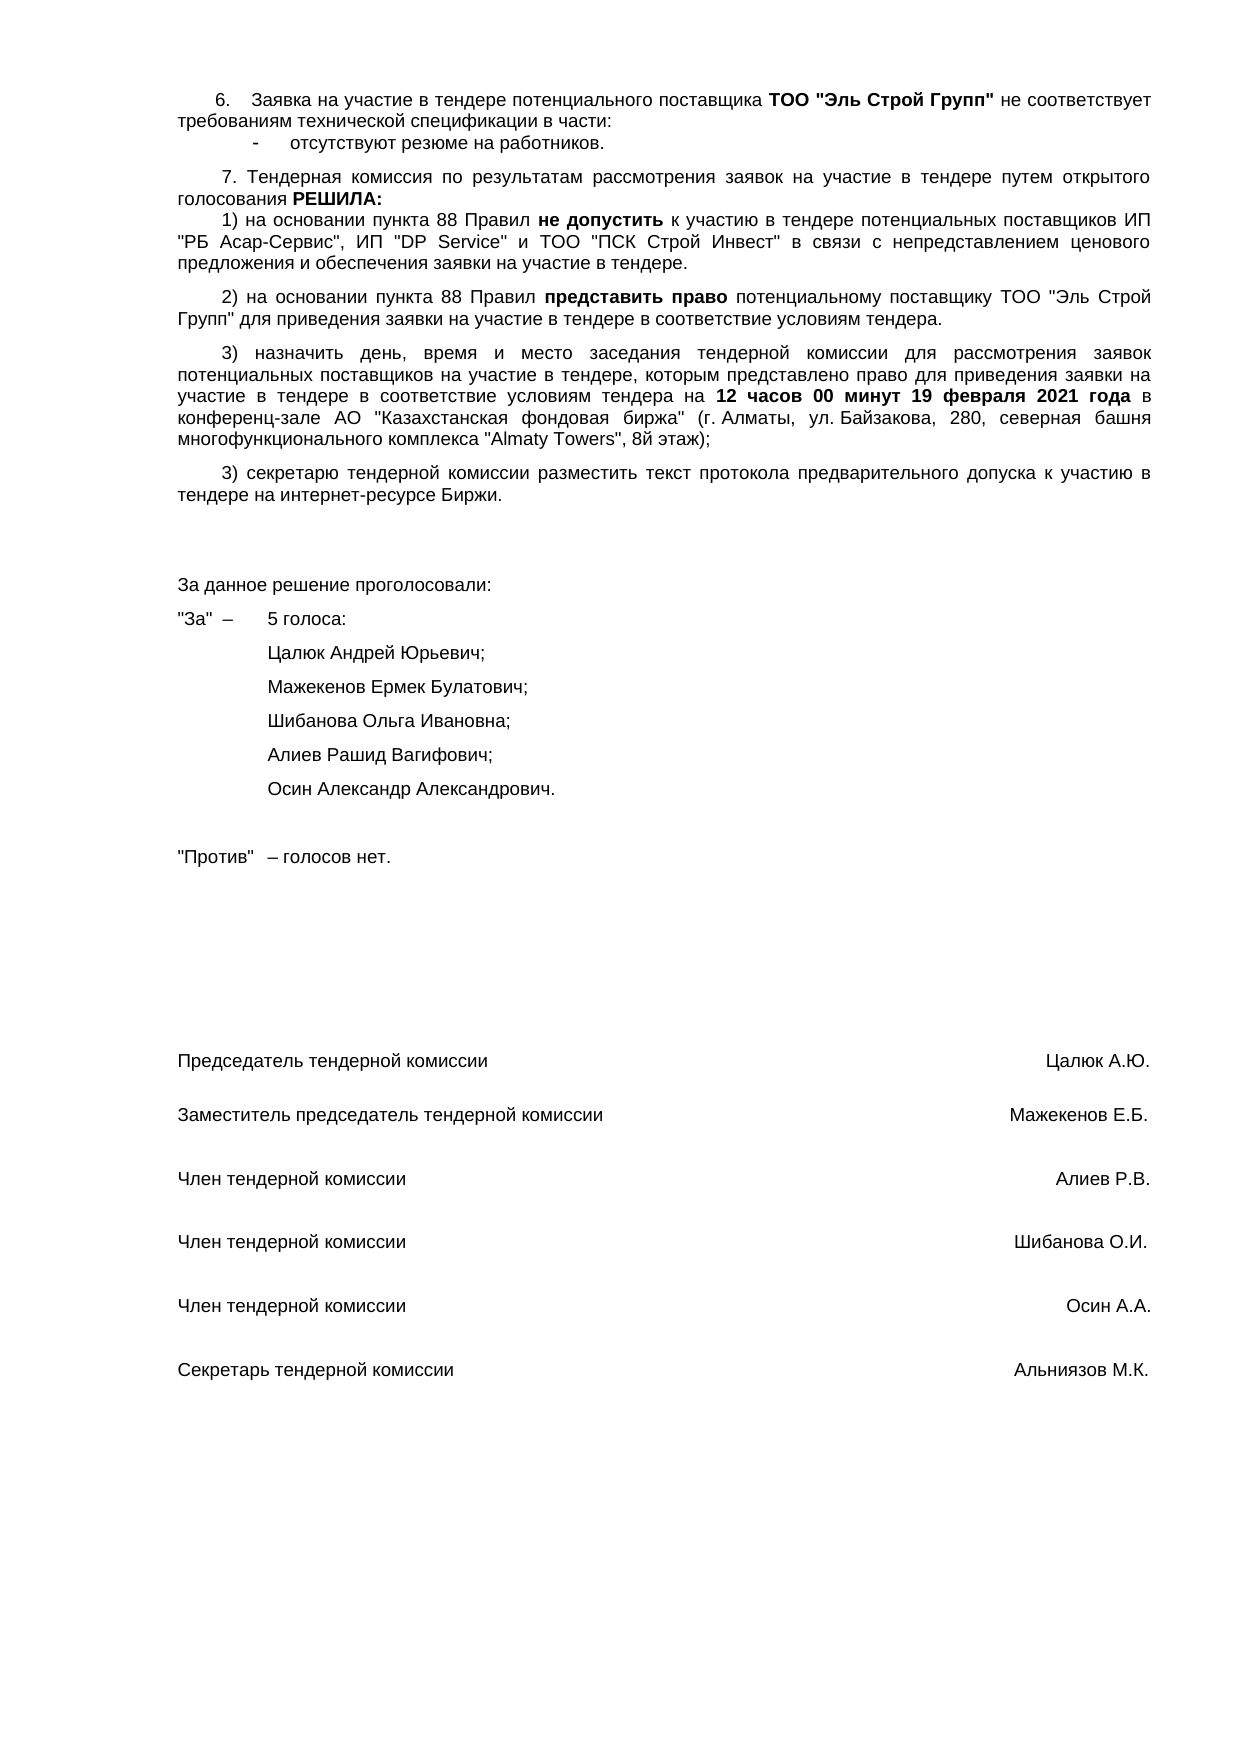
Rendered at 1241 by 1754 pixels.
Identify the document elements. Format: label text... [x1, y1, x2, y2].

text Шибанова Ольга Ивановна; [177, 710, 1152, 731]
text Секретарь тендерной комиссии Альниязов М.К. [177, 1359, 1152, 1381]
text Член тендерной комиссии Осин А.А. [177, 1295, 1152, 1317]
text Осин Александр Александрович. [177, 778, 1152, 799]
text 7. Тендерная комиссия по результатам рассмотрения заявок на участие в тендере путем открытого голосования РЕШИЛА: [177, 166, 1152, 209]
text Цалюк Андрей Юрьевич; [177, 642, 1152, 663]
text За данное решение проголосовали: [177, 573, 1152, 595]
text Член тендерной комиссии Шибанова О.И. [177, 1231, 1152, 1253]
text 2) на основании пункта 88 Правил представить право потенциальному поставщику ТОО "Эль Строй Групп" для приведения заявки на участие в тендере в соответствие условиям тендера. [177, 286, 1152, 329]
text Председатель тендерной комиссии Цалюк А.Ю. [177, 1050, 1152, 1072]
text Заместитель председатель тендерной комиссии Мажекенов Е.Б. [177, 1103, 1152, 1125]
text "Против" – голосов нет. [177, 846, 1152, 867]
text Член тендерной комиссии Алиев Р.В. [177, 1167, 1152, 1189]
text 1) на основании пункта 88 Правил не допустить к участию в тендере потенциальных поставщиков ИП "РБ Асар-Сервис", ИП "DP Service" и ТОО "ПСК Строй Инвест" в связи с непредставлением ценового предложения и обеспечения заявки на участие в тендере. [177, 209, 1152, 274]
text 3) секретарю тендерной комиссии разместить текст протокола предварительного допуска к участию в тендере на интернет-ресурсе Биржи. [177, 462, 1152, 505]
list отсутствуют резюме на работников. [252, 132, 1152, 153]
text Алиев Рашид Вагифович; [177, 744, 1152, 765]
text 3) назначить день, время и место заседания тендерной комиссии для рассмотрения заявок потенциальных поставщиков на участие в тендере, которым представлено право для приведения заявки на участие в тендере в соответствие условиям тендера на 12 часов 00 минут 19 февраля 2021 года в конференц-зале АО "Казахстанская фондовая биржа" (г. Алматы, ул. Байзакова, 280, северная башня многофункционального комплекса "Almaty Towers", 8й этаж); [177, 342, 1152, 450]
text "За" – 5 голоса: [177, 607, 1152, 629]
list Заявка на участие в тендере потенциального поставщика ТОО "Эль Строй Групп" не соответствует требованиям технической спецификации в части: [177, 89, 1152, 132]
text Мажекенов Ермек Булатович; [177, 676, 1152, 697]
